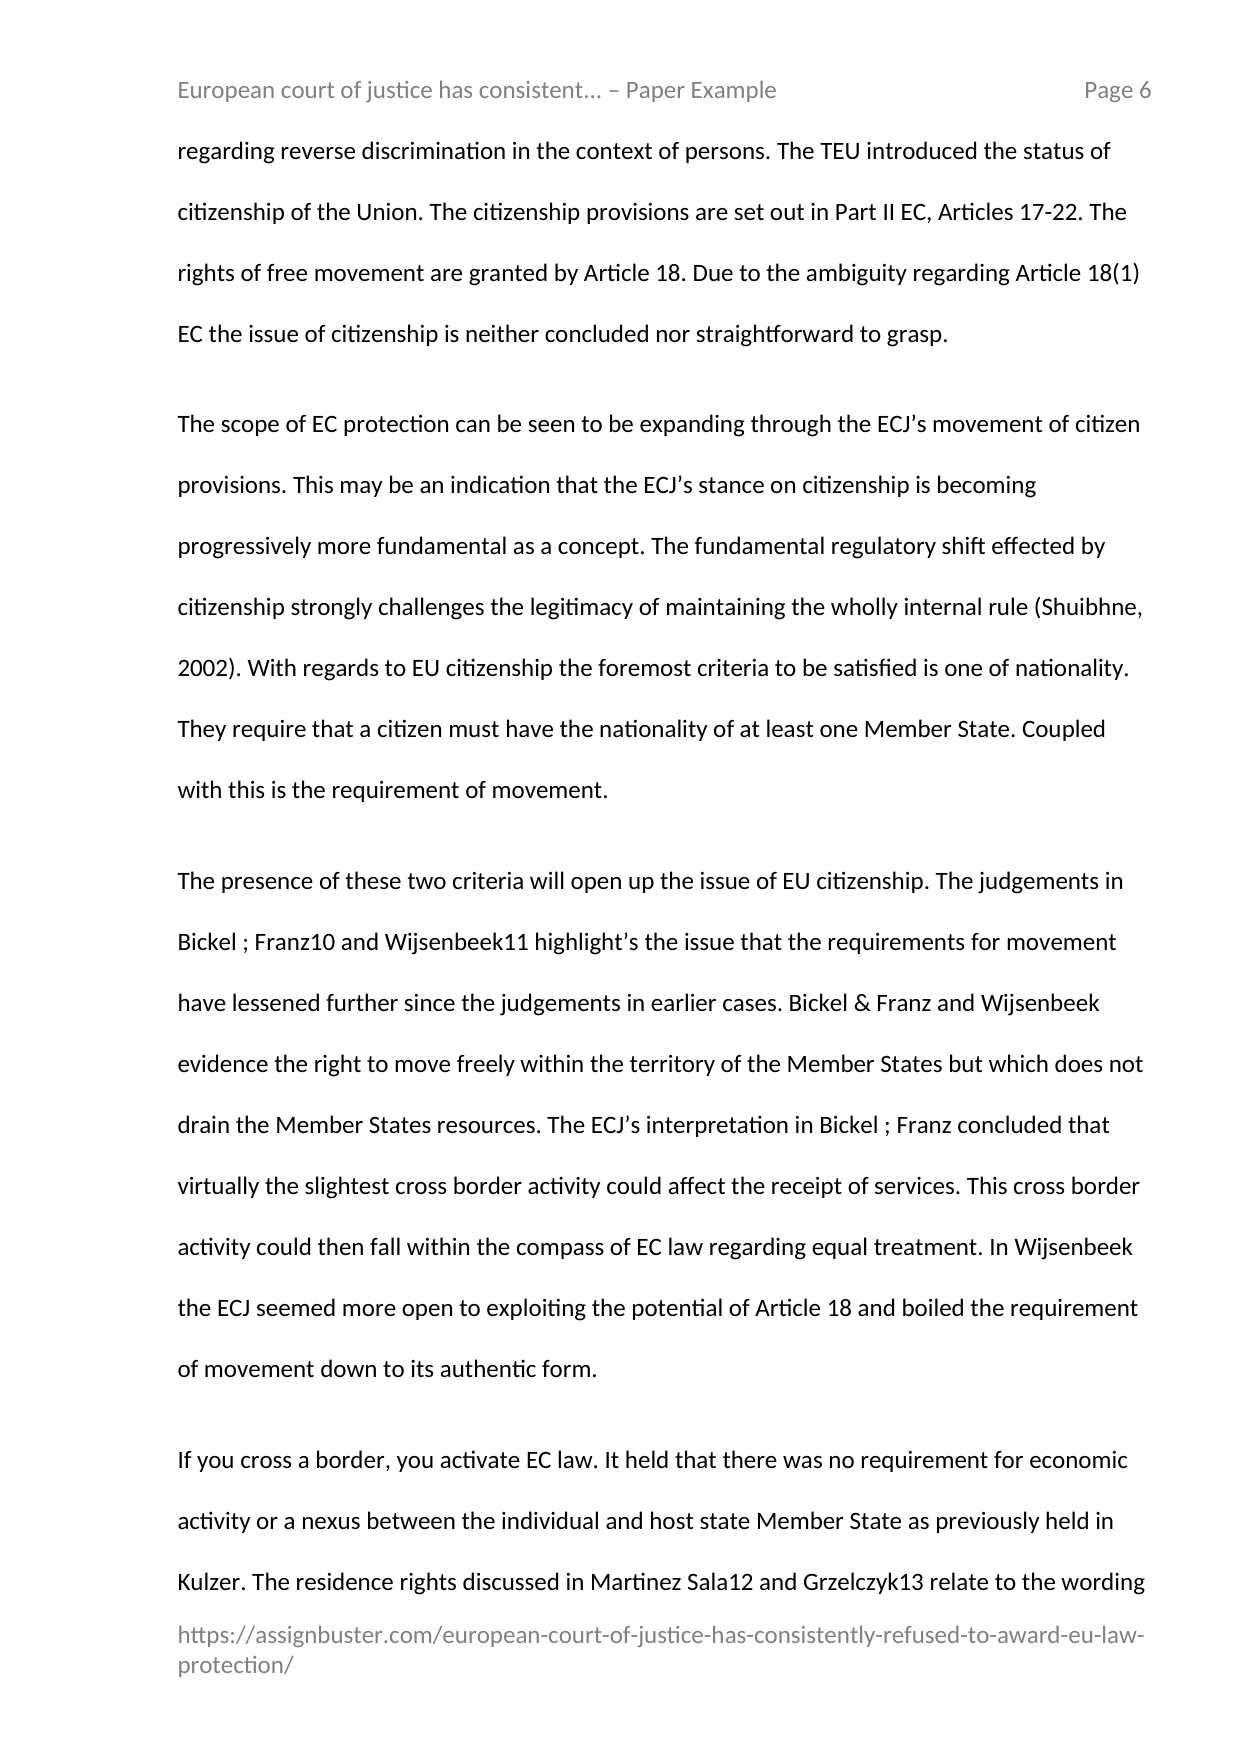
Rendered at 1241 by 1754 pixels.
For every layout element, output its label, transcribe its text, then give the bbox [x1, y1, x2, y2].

text The scope of EC protection can be seen to be expanding through the ECJ’s movement of citizen provisions. This may be an indication that the ECJ’s stance on citizenship is becoming progressively more fundamental as a concept. The fundamental regulatory shift effected by citizenship strongly challenges the legitimacy of maintaining the wholly internal rule (Shuibhne, 2002). With regards to EU citizenship the foremost criteria to be satisfied is one of nationality. They require that a citizen must have the nationality of at least one Member State. Coupled with this is the requirement of movement. [177, 408, 1152, 805]
text The presence of these two criteria will open up the issue of EU citizenship. The judgements in Bickel ; Franz10 and Wijsenbeek11 highlight’s the issue that the requirements for movement have lessened further since the judgements in earlier cases. Bickel & Franz and Wijsenbeek evidence the right to move freely within the territory of the Member States but which does not drain the Member States resources. The ECJ’s interpretation in Bickel ; Franz concluded that virtually the slightest cross border activity could affect the receipt of services. This cross border activity could then fall within the compass of EC law regarding equal treatment. In Wijsenbeek the ECJ seemed more open to exploiting the potential of Article 18 and boiled the requirement of movement down to its authentic form. [177, 865, 1152, 1384]
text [177, 1444, 1152, 1597]
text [177, 135, 1152, 348]
